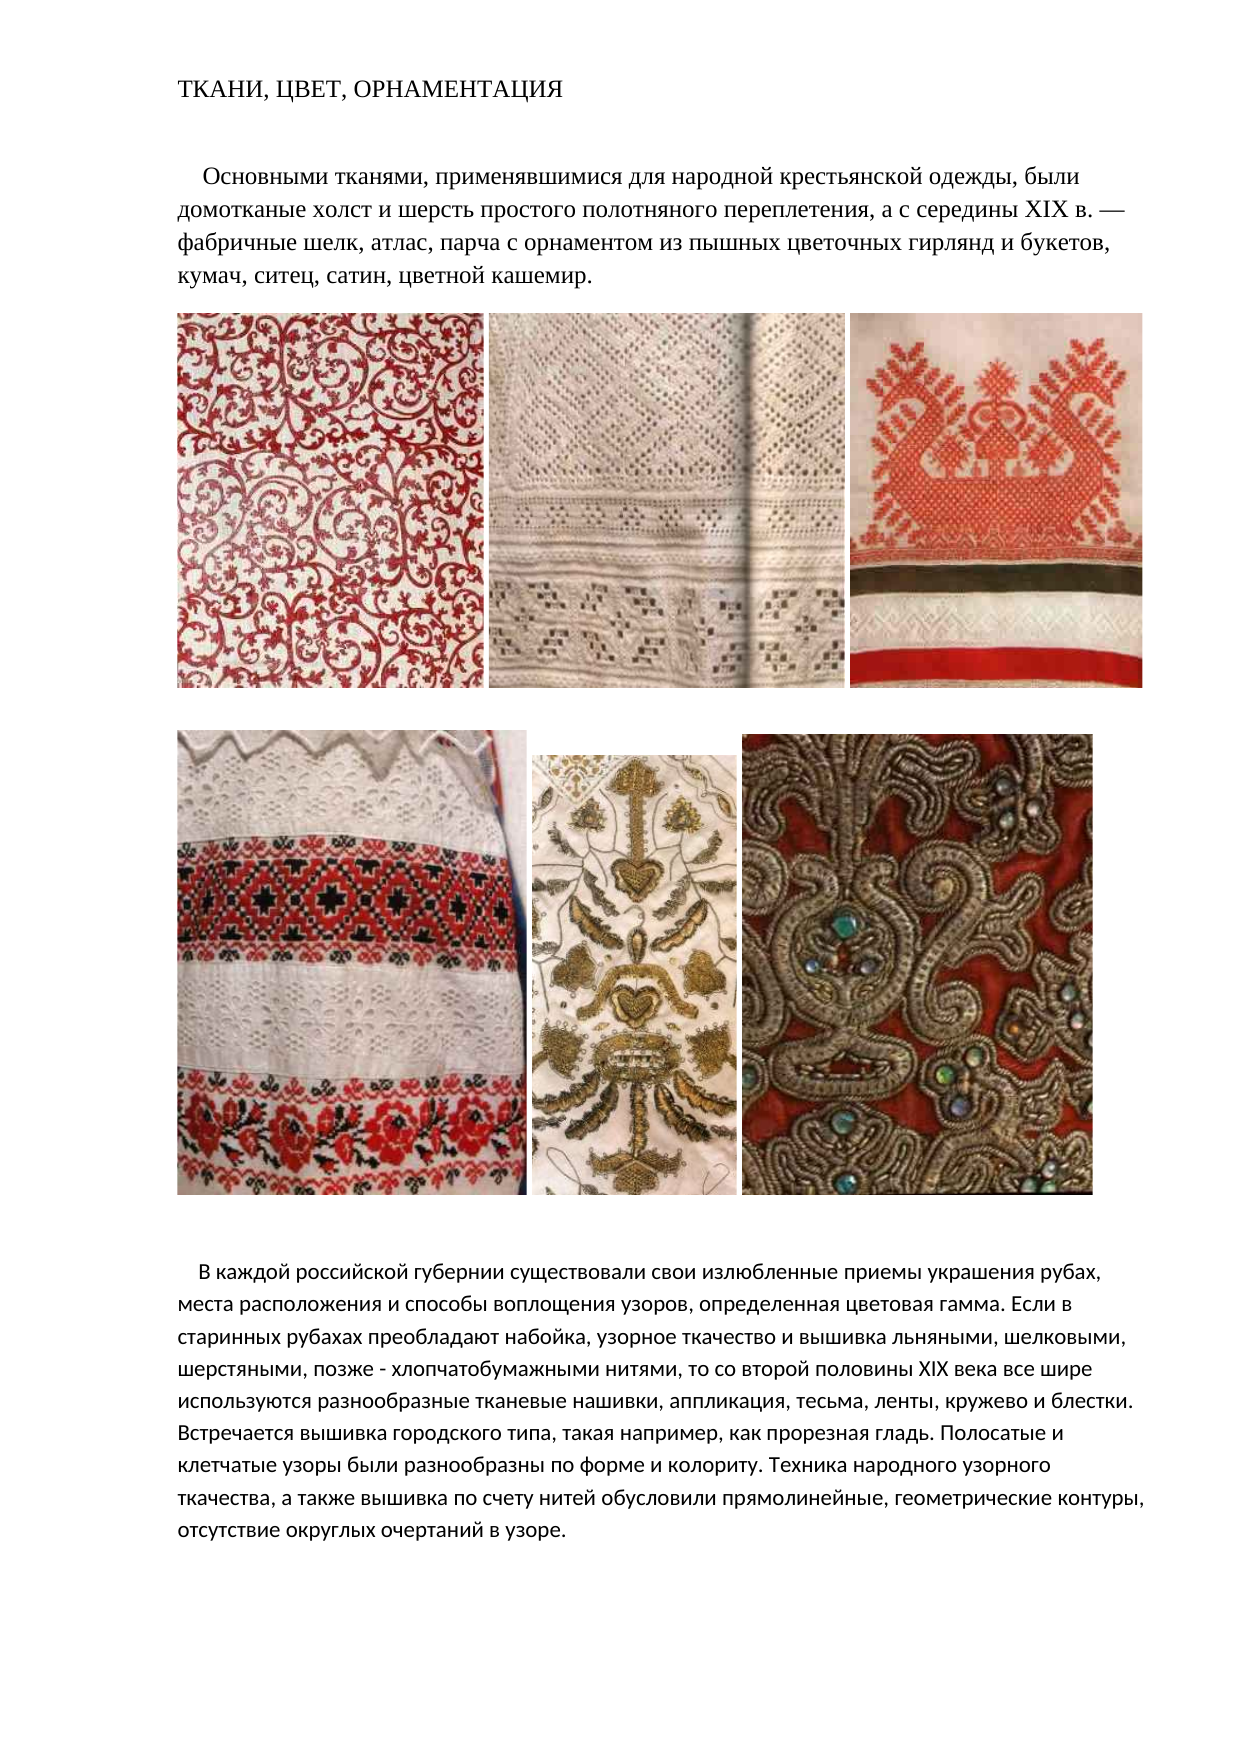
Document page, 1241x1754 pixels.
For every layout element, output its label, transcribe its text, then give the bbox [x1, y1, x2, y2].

picture [177, 730, 527, 1195]
picture [177, 313, 484, 688]
picture [850, 313, 1143, 688]
picture [488, 313, 845, 688]
text ТКАНИ, ЦВЕТ, ОРНАМЕНТАЦИЯ [177, 74, 1152, 103]
text В каждой российской губернии существовали свои излюбленные приемы украшения рубах, места расположения и способы воплощения узоров, определенная цветовая гамма. Если в старинных рубахах преобладают набойка, узорное ткачество и вышивка льняными, шелковыми, шерстяными, позже - хлопчатобумажными нитями, то со второй половины XIX века все шире используются разнообразные тканевые нашивки, аппликация, тесьма, ленты, кружево и блестки. Встречается вышивка городского типа, такая например, как прорезная гладь. Полосатые и клетчатые узоры были разнообразны по форме и колориту. Техника народного узорного ткачества, а также вышивка по счету нитей обусловили прямолинейные, геометрические контуры, отсутствие округлых очертаний в узоре. [177, 1225, 1152, 1543]
picture [742, 734, 1093, 1195]
text Основными тканями, применявшимися для народной крестьянской одежды, были домотканые холст и шерсть простого полотняного переплетения, а с середины XIX в. — фабричные шелк, атлас, парча с орнаментом из пышных цветочных гирлянд и букетов, кумач, ситец, сатин, цветной кашемир. [177, 128, 1152, 288]
picture [532, 755, 737, 1195]
